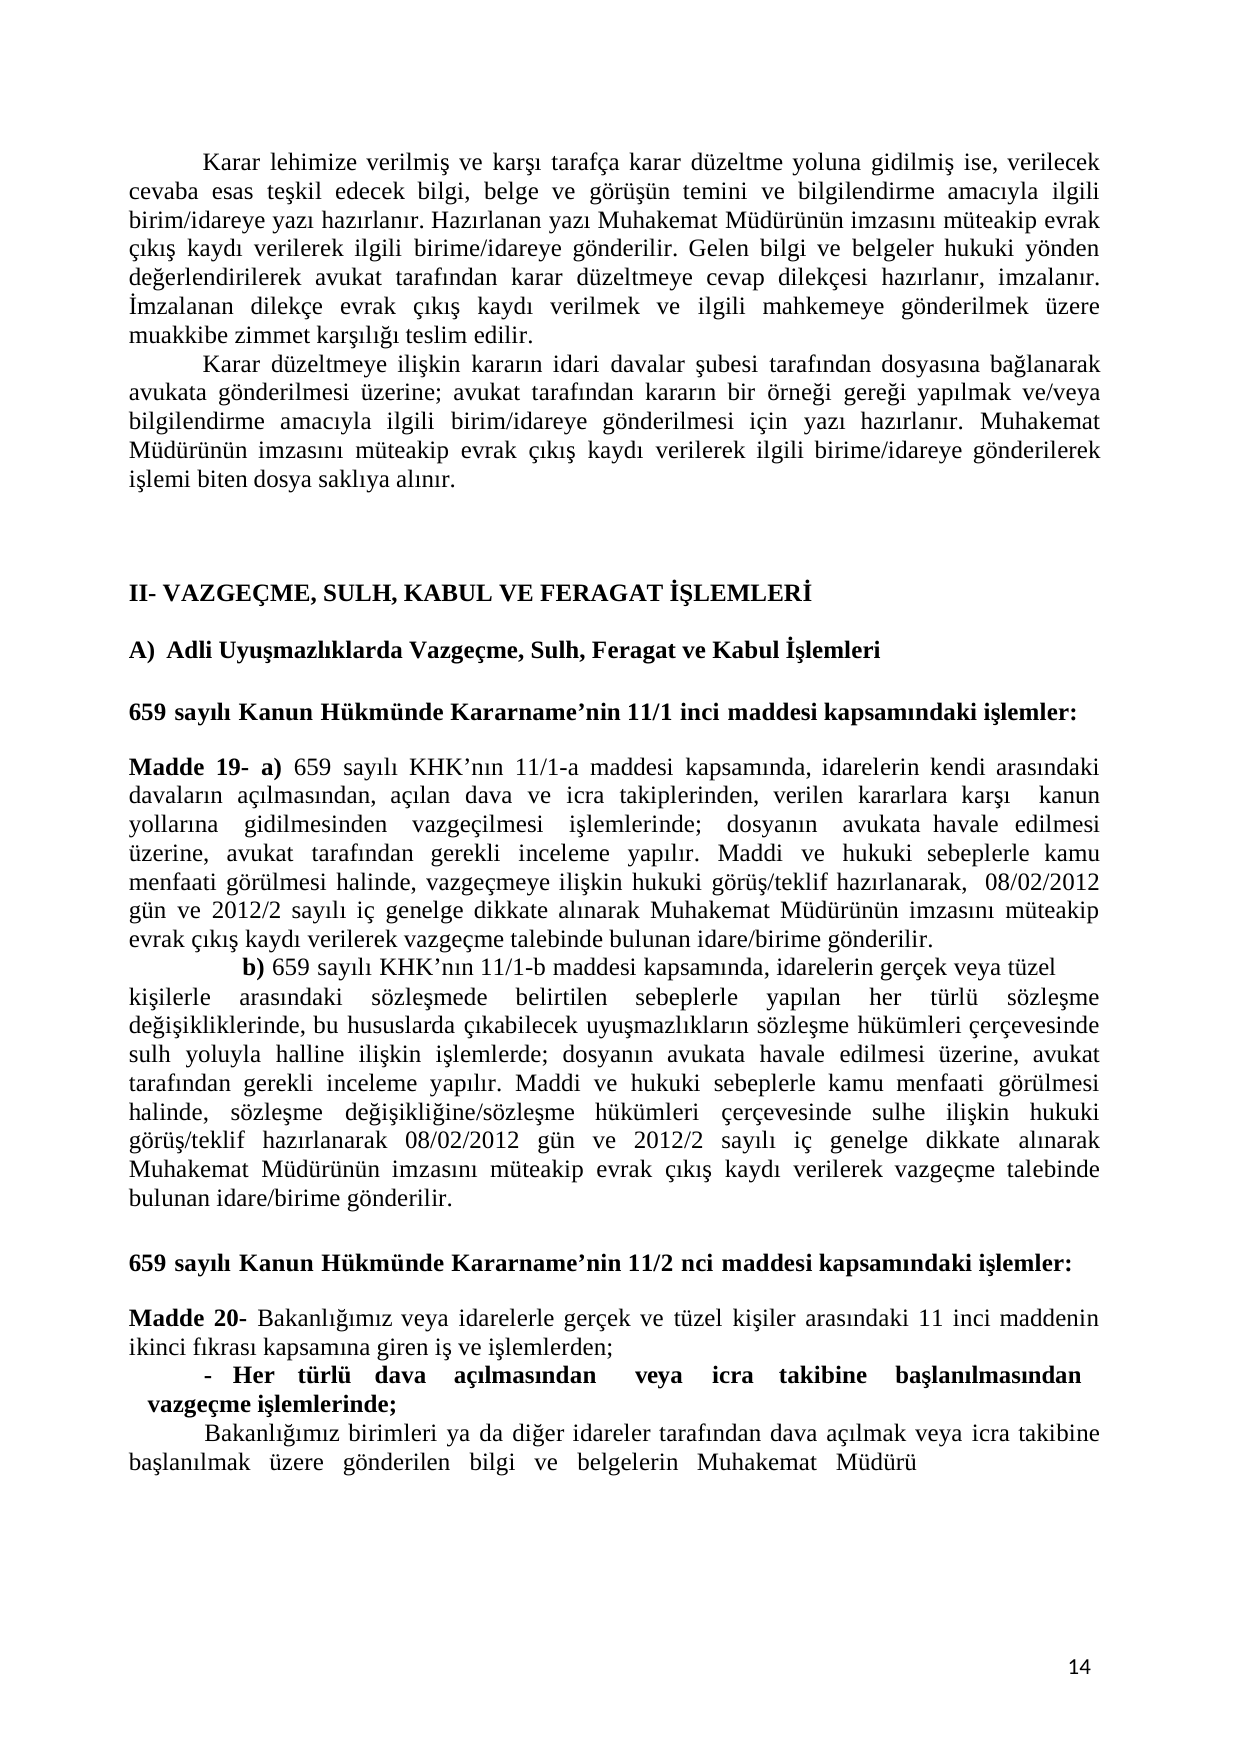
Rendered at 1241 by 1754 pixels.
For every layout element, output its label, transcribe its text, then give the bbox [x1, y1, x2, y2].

text kişilerle arasındaki sözleşmede belirtilen sebeplerle yapılan her türlü sözleşme değişikliklerinde, bu hususlarda çıkabilecek uyuşmazlıkların sözleşme hükümleri çerçevesinde sulh yoluyla halline ilişkin işlemlerde; dosyanın avukata havale edilmesi üzerine, avukat tarafından gerekli inceleme yapılır. Maddi ve hukuki sebeplerle kamu menfaati görülmesi halinde, sözleşme değişikliğine/sözleşme hükümleri çerçevesinde sulhe ilişkin hukuki görüş/teklif hazırlanarak 08/02/2012 gün ve 2012/2 sayılı iç genelge dikkate alınarak Muhakemat Müdürünün imzasını müteakip evrak çıkış kaydı verilerek vazgeçme talebinde bulunan idare/birime gönderilir. [128, 982, 1100, 1212]
text Karar lehimize verilmiş ve karşı tarafça karar düzeltme yoluna gidilmiş ise, verilecek cevaba esas teşkil edecek bilgi, belge ve görüşün temini ve bilgilendirme amacıyla ilgili birim/idareye yazı hazırlanır. Hazırlanan yazı Muhakemat Müdürünün imzasını müteakip evrak çıkış kaydı verilerek ilgili birime/idareye gönderilir. Gelen bilgi ve belgeler hukuki yönden değerlendirilerek avukat tarafından karar düzeltmeye cevap dilekçesi hazırlanır, imzalanır. İmzalanan dilekçe evrak çıkış kaydı verilmek ve ilgili mahkemeye gönderilmek üzere muakkibe zimmet karşılığı teslim edilir. [128, 147, 1100, 348]
text vazgeçme işlemlerinde; [147, 1389, 1107, 1418]
text 659 sayılı Kanun Hükmünde Kararname’nin 11/1 inci maddesi kapsamındaki işlemler: [128, 694, 1099, 727]
text II- VAZGEÇME, SULH, KABUL VE FERAGAT İŞLEMLERİ [128, 578, 1107, 607]
text A) Adli Uyuşmazlıklarda Vazgeçme, Sulh, Feragat ve Kabul İşlemleri [128, 636, 945, 664]
text Bakanlığımız birimleri ya da diğer idareler tarafından dava açılmak veya icra takibine başlanılmak üzere gönderilen bilgi ve belgelerin Muhakemat Müdürü [128, 1418, 1100, 1475]
text 659 sayılı Kanun Hükmünde Kararname’nin 11/2 nci maddesi kapsamındaki işlemler: [128, 1245, 1100, 1278]
text Madde 19- a) 659 sayılı KHK’nın 11/1-a maddesi kapsamında, idarelerin kendi arasındaki davaların açılmasından, açılan dava ve icra takiplerinden, verilen kararlara karşı kanun yollarına gidilmesinden vazgeçilmesi işlemlerinde; dosyanın avukata havale edilmesi üzerine, avukat tarafından gerekli inceleme yapılır. Maddi ve hukuki sebeplerle kamu menfaati görülmesi halinde, vazgeçmeye ilişkin hukuki görüş/teklif hazırlanarak, 08/02/2012 gün ve 2012/2 sayılı iç genelge dikkate alınarak Muhakemat Müdürünün imzasını müteakip evrak çıkış kaydı verilerek vazgeçme talebinde bulunan idare/birime gönderilir. [128, 752, 1100, 953]
text b) 659 sayılı KHK’nın 11/1-b maddesi kapsamında, idarelerin gerçek veya tüzel [198, 953, 1099, 981]
text Madde 20- Bakanlığımız veya idarelerle gerçek ve tüzel kişiler arasındaki 11 inci maddenin ikinci fıkrası kapsamına giren iş ve işlemlerden; [128, 1303, 1099, 1361]
text - Her türlü dava açılmasından veya icra takibine başlanılmasından [186, 1361, 1099, 1389]
text Karar düzeltmeye ilişkin kararın idari davalar şubesi tarafından dosyasına bağlanarak avukata gönderilmesi üzerine; avukat tarafından kararın bir örneği gereği yapılmak ve/veya bilgilendirme amacıyla ilgili birim/idareye gönderilmesi için yazı hazırlanır. Muhakemat Müdürünün imzasını müteakip evrak çıkış kaydı verilerek ilgili birime/idareye gönderilerek işlemi biten dosya saklıya alınır. [128, 349, 1100, 492]
